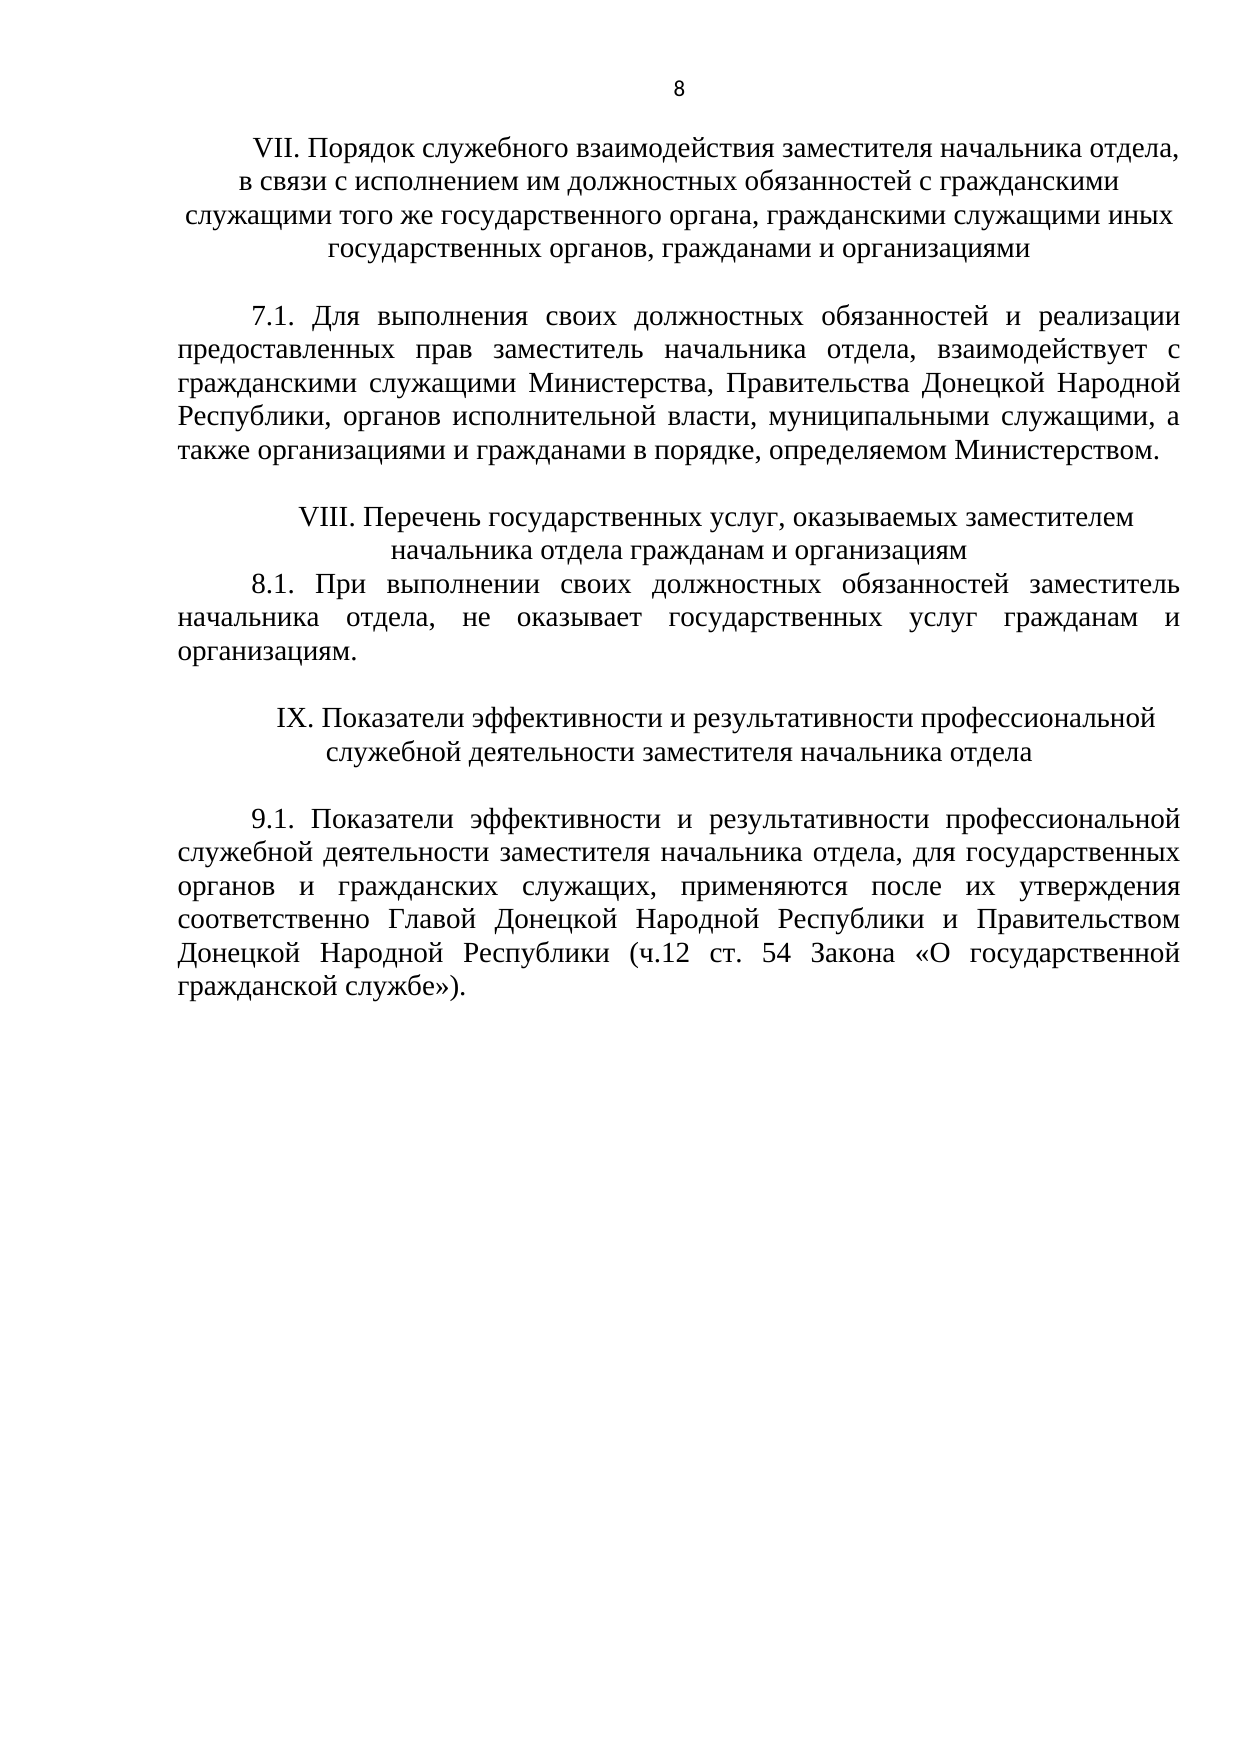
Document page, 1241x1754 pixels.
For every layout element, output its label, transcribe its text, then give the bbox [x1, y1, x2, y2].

text VII. Порядок служебного взаимодействия заместителя начальника отдела, в связи с исполнением им должностных обязанностей с гражданскими служащими того же государственного органа, гражданскими служащими иных государственных органов, гражданами и организациями [177, 130, 1181, 264]
text 7.1. Для выполнения своих должностных обязанностей и реализации предоставленных прав заместитель начальника отдела, взаимодействует с гражданскими служащими Министерства, Правительства Донецкой Народной Республики, органов исполнительной власти, муниципальными служащими, а также организациями и гражданами в порядке, определяемом Министерством. [177, 298, 1181, 465]
text 8.1. При выполнении своих должностных обязанностей заместитель начальника отдела, не оказывает государственных услуг гражданам и организациям. [177, 566, 1181, 667]
text 9.1. Показатели эффективности и результативности профессиональной служебной деятельности заместителя начальника отдела, для государственных органов и гражданских служащих, применяются после их утверждения соответственно Главой Донецкой Народной Республики и Правительством Донецкой Народной Республики (ч.12 ст. 54 Закона «О государственной гражданской службе»). [177, 801, 1181, 1002]
text IX. Показатели эффективности и результативности профессиональной служебной деятельности заместителя начальника отдела [177, 700, 1181, 767]
text VIII. Перечень государственных услуг, оказываемых заместителем начальника отдела гражданам и организациям [177, 499, 1181, 566]
